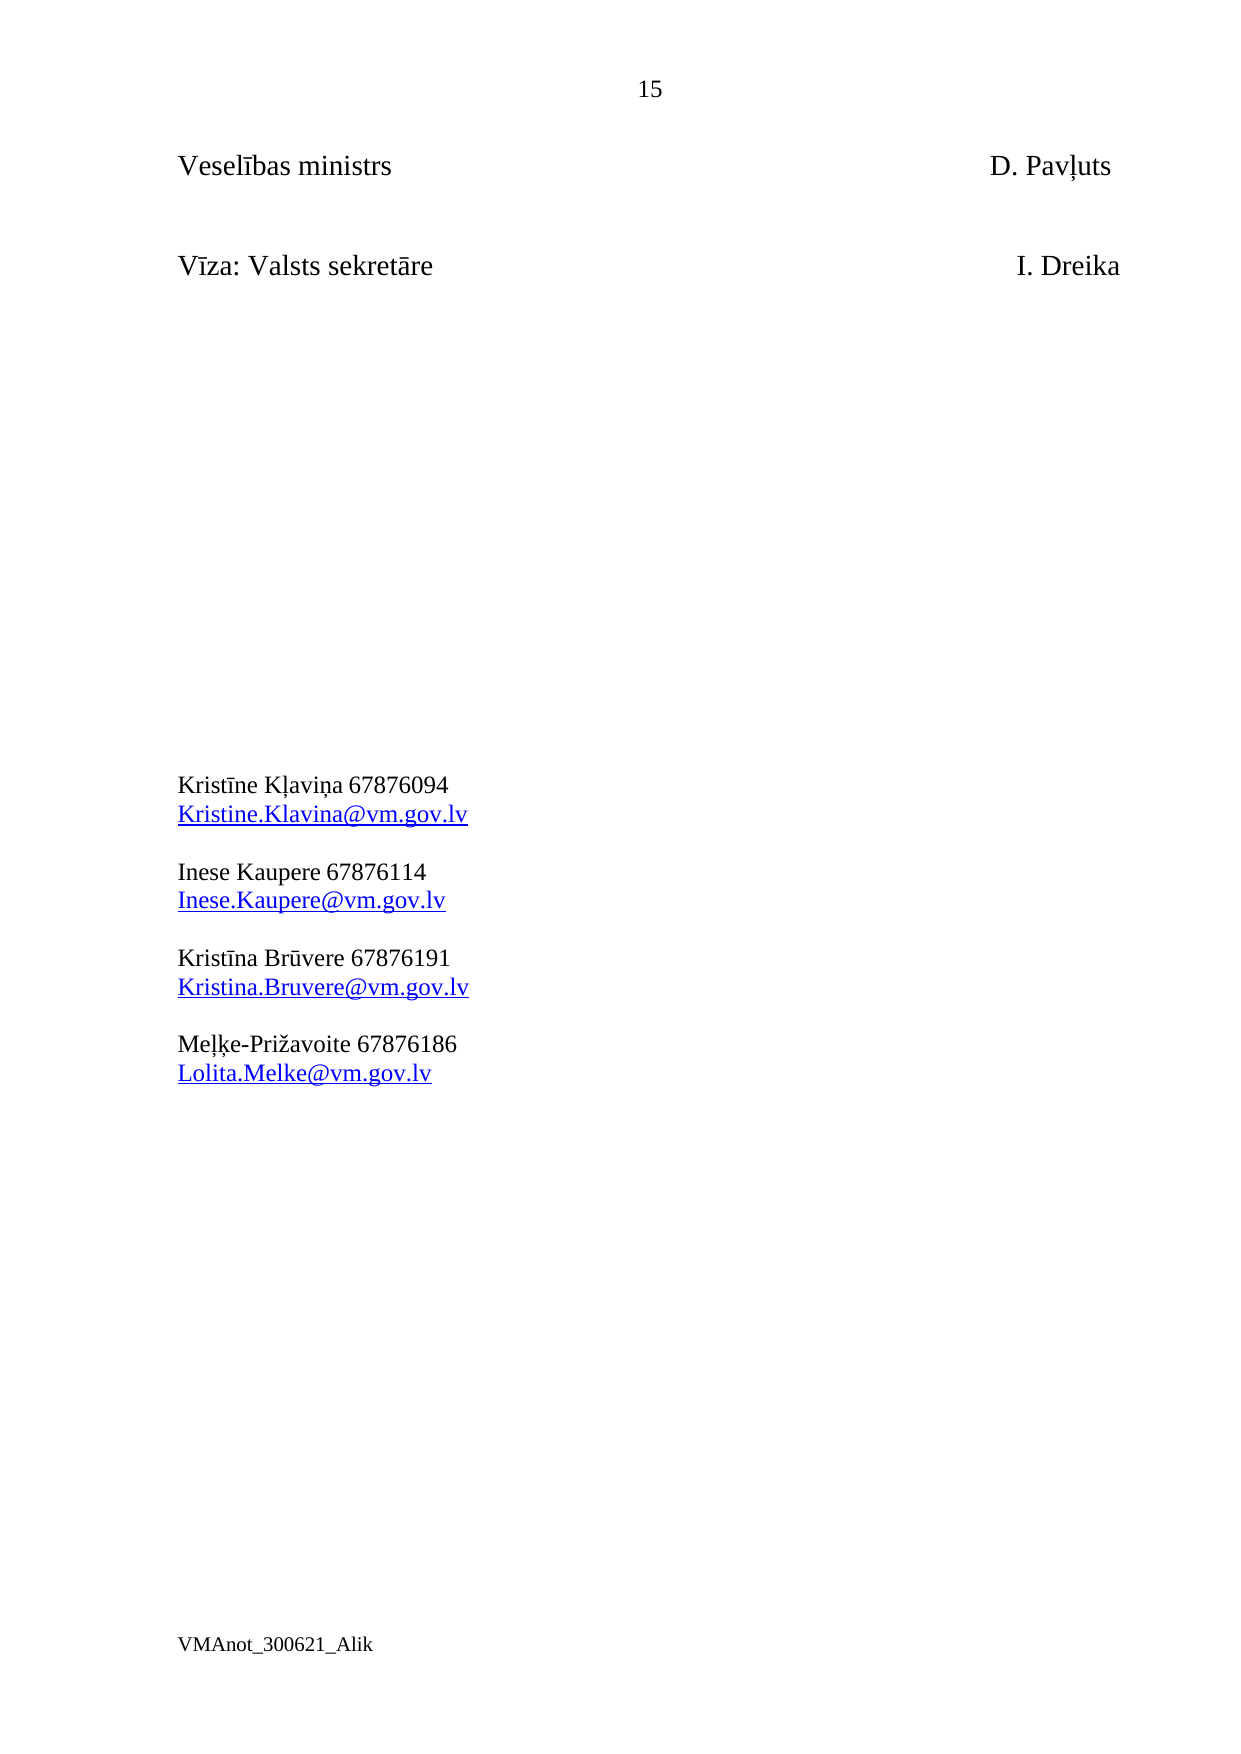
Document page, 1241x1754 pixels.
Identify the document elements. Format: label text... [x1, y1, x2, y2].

text Meļķe-Prižavoite 67876186 [177, 1029, 1122, 1058]
text Inese.Kaupere@vm.gov.lv [177, 886, 1122, 914]
text Lolita.Melke@vm.gov.lv [177, 1058, 1122, 1087]
text Kristīne Kļaviņa 67876094 [177, 771, 1122, 799]
text Veselības ministrs D. Pavļuts [177, 148, 1122, 181]
text Kristīna Brūvere 67876191 [177, 943, 1122, 972]
text Inese Kaupere 67876114 [177, 857, 1122, 886]
text Kristine.Klavina@vm.gov.lv [177, 799, 1122, 828]
text Vīza: Valsts sekretāre I. Dreika [177, 248, 1122, 282]
text Kristina.Bruvere@vm.gov.lv [177, 972, 1122, 1001]
